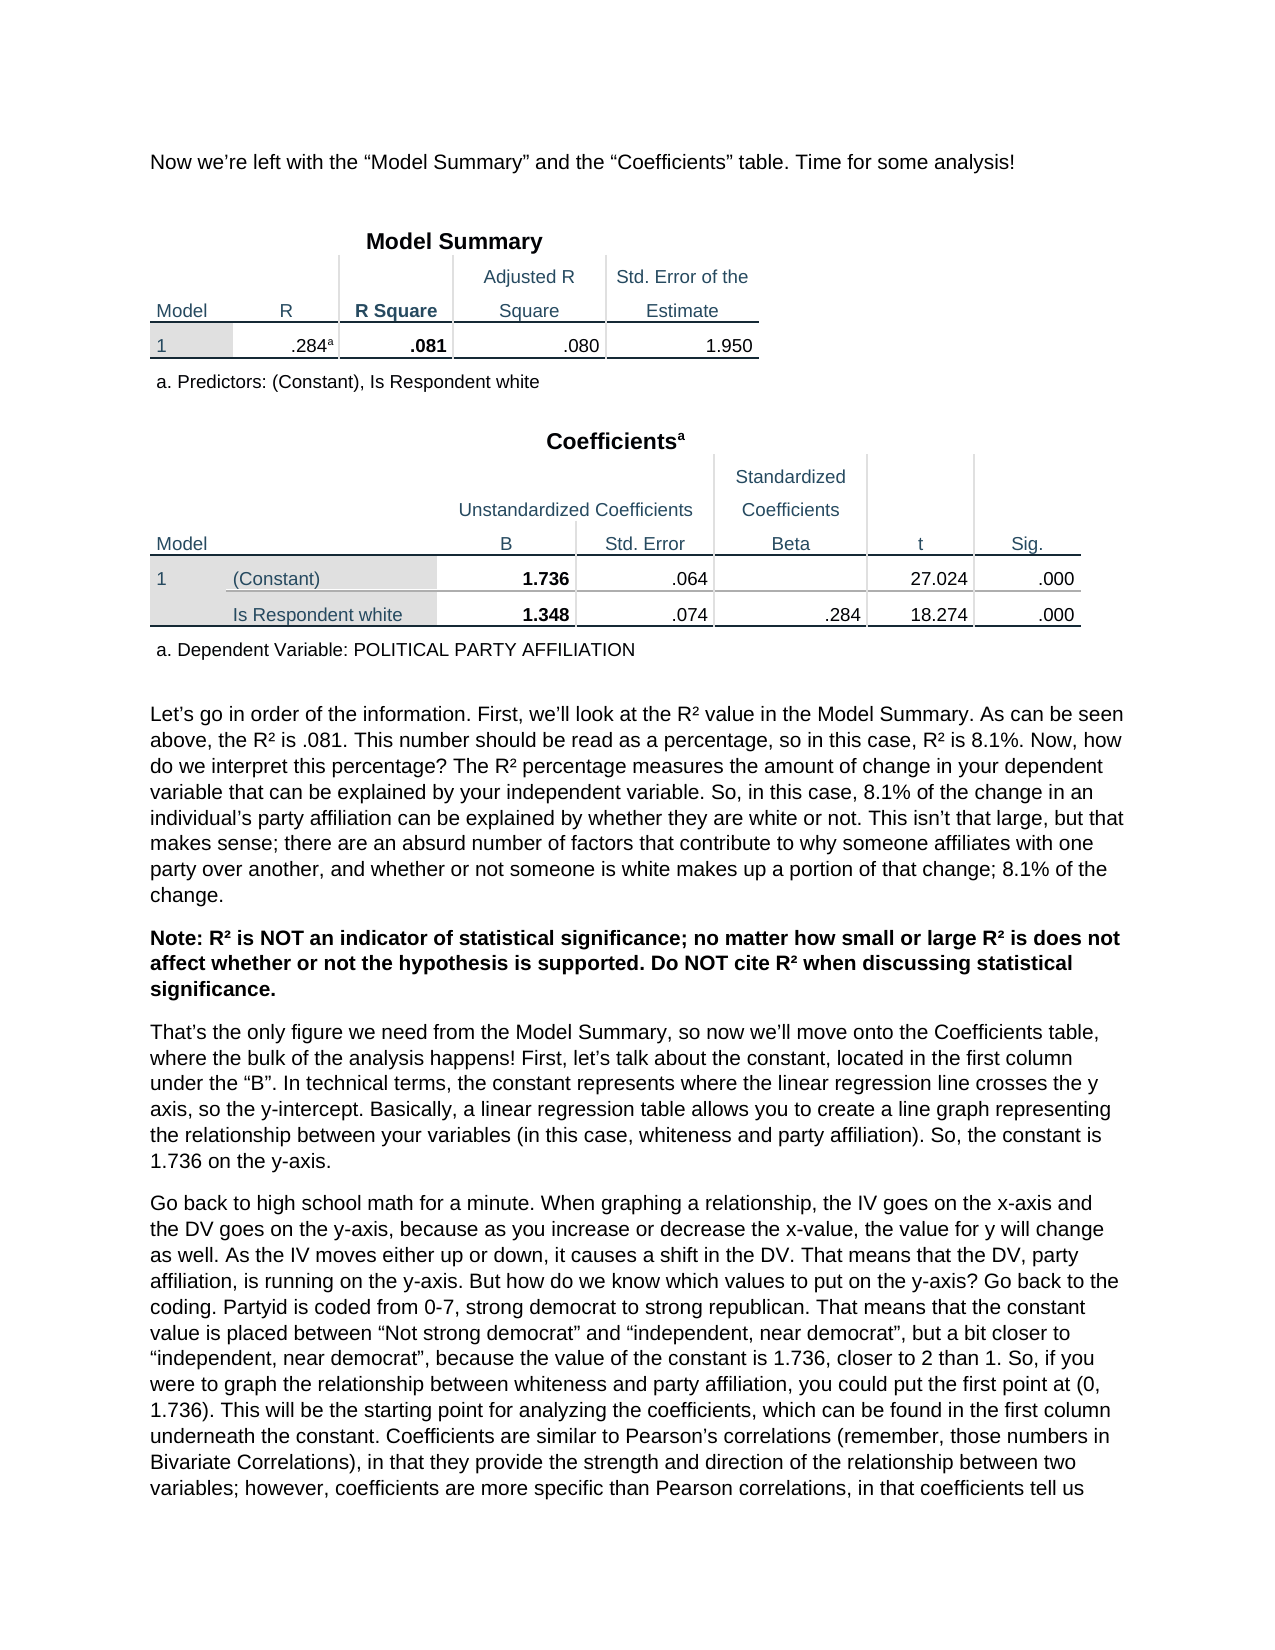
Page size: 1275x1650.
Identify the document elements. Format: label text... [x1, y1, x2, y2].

table_cell .074 [577, 592, 713, 625]
table_cell Std. Error [577, 521, 713, 554]
text Let’s go in order of the information. First, we’ll look at the R² value in the Model Summary. As can be seen above, the R² is .081. This number should be read as a percentage, so in this case, R² is 8.1%. Now, how do we interpret this percentage? The R² percentage measures the amount of change in your dependent variable that can be explained by your independent variable. So, in this case, 8.1% of the change in an individual’s party affiliation can be explained by whether they are white or not. This isn’t that large, but that makes sense; there are an absurd number of factors that contribute to why someone affiliates with one party over another, and whether or not someone is white makes up a portion of that change; 8.1% of the change. [150, 702, 1125, 907]
table_cell (Constant) [226, 556, 437, 589]
table_cell 1.736 [437, 556, 575, 589]
table_cell 1 [150, 323, 233, 357]
table_cell Beta [715, 521, 866, 554]
table_header Coefficientsa [150, 421, 1081, 454]
table_cell 1.348 [437, 592, 575, 625]
table_cell 1.950 [607, 323, 759, 357]
table_cell .080 [454, 323, 605, 357]
table_cell [715, 556, 866, 589]
table_header Model Summary [150, 221, 759, 254]
text Now we’re left with the “Model Summary” and the “Coefficients” table. Time for some analysis! [150, 150, 1125, 174]
table_cell Std. Error of the Estimate [607, 255, 759, 321]
table_cell .284a [233, 323, 338, 357]
table_cell Adjusted R Square [454, 255, 605, 321]
table_cell t [868, 454, 973, 554]
table_cell R [233, 255, 338, 321]
table_cell .284 [715, 592, 866, 625]
table_cell B [437, 521, 575, 554]
table_cell .000 [975, 592, 1081, 625]
table_cell Is Respondent white [226, 592, 437, 625]
table_cell Model [150, 255, 233, 321]
table_cell Sig. [975, 454, 1081, 554]
table_cell R Square [340, 255, 452, 321]
text That’s the only figure we need from the Model Summary, so now we’ll move onto the Coefficients table, where the bulk of the analysis happens! First, let’s talk about the constant, located in the first column under the “B”. In technical terms, the constant represents where the linear regression line crosses the y axis, so the y-intercept. Basically, a linear regression table allows you to create a line graph representing the relationship between your variables (in this case, whiteness and party affiliation). So, the constant is 1.736 on the y-axis. [150, 1019, 1125, 1173]
table_cell Standardized Coefficients [715, 454, 866, 521]
table_cell .000 [975, 556, 1081, 589]
table_cell .081 [340, 323, 452, 357]
table_cell .064 [577, 556, 713, 589]
table_cell 18.274 [868, 592, 973, 625]
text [150, 1191, 1125, 1499]
table_cell a. Predictors: (Constant), Is Respondent white [150, 359, 759, 392]
table_cell a. Dependent Variable: POLITICAL PARTY AFFILIATION [150, 627, 1081, 660]
table_cell 1 [150, 556, 226, 625]
text Note: R² is NOT an indicator of statistical significance; no matter how small or large R² is does not affect whether or not the hypothesis is supported. Do NOT cite R² when discussing statistical significance. [150, 925, 1125, 1001]
table_cell Model [150, 454, 437, 554]
table_cell Unstandardized Coefficients [437, 454, 713, 521]
table_cell 27.024 [868, 556, 973, 589]
